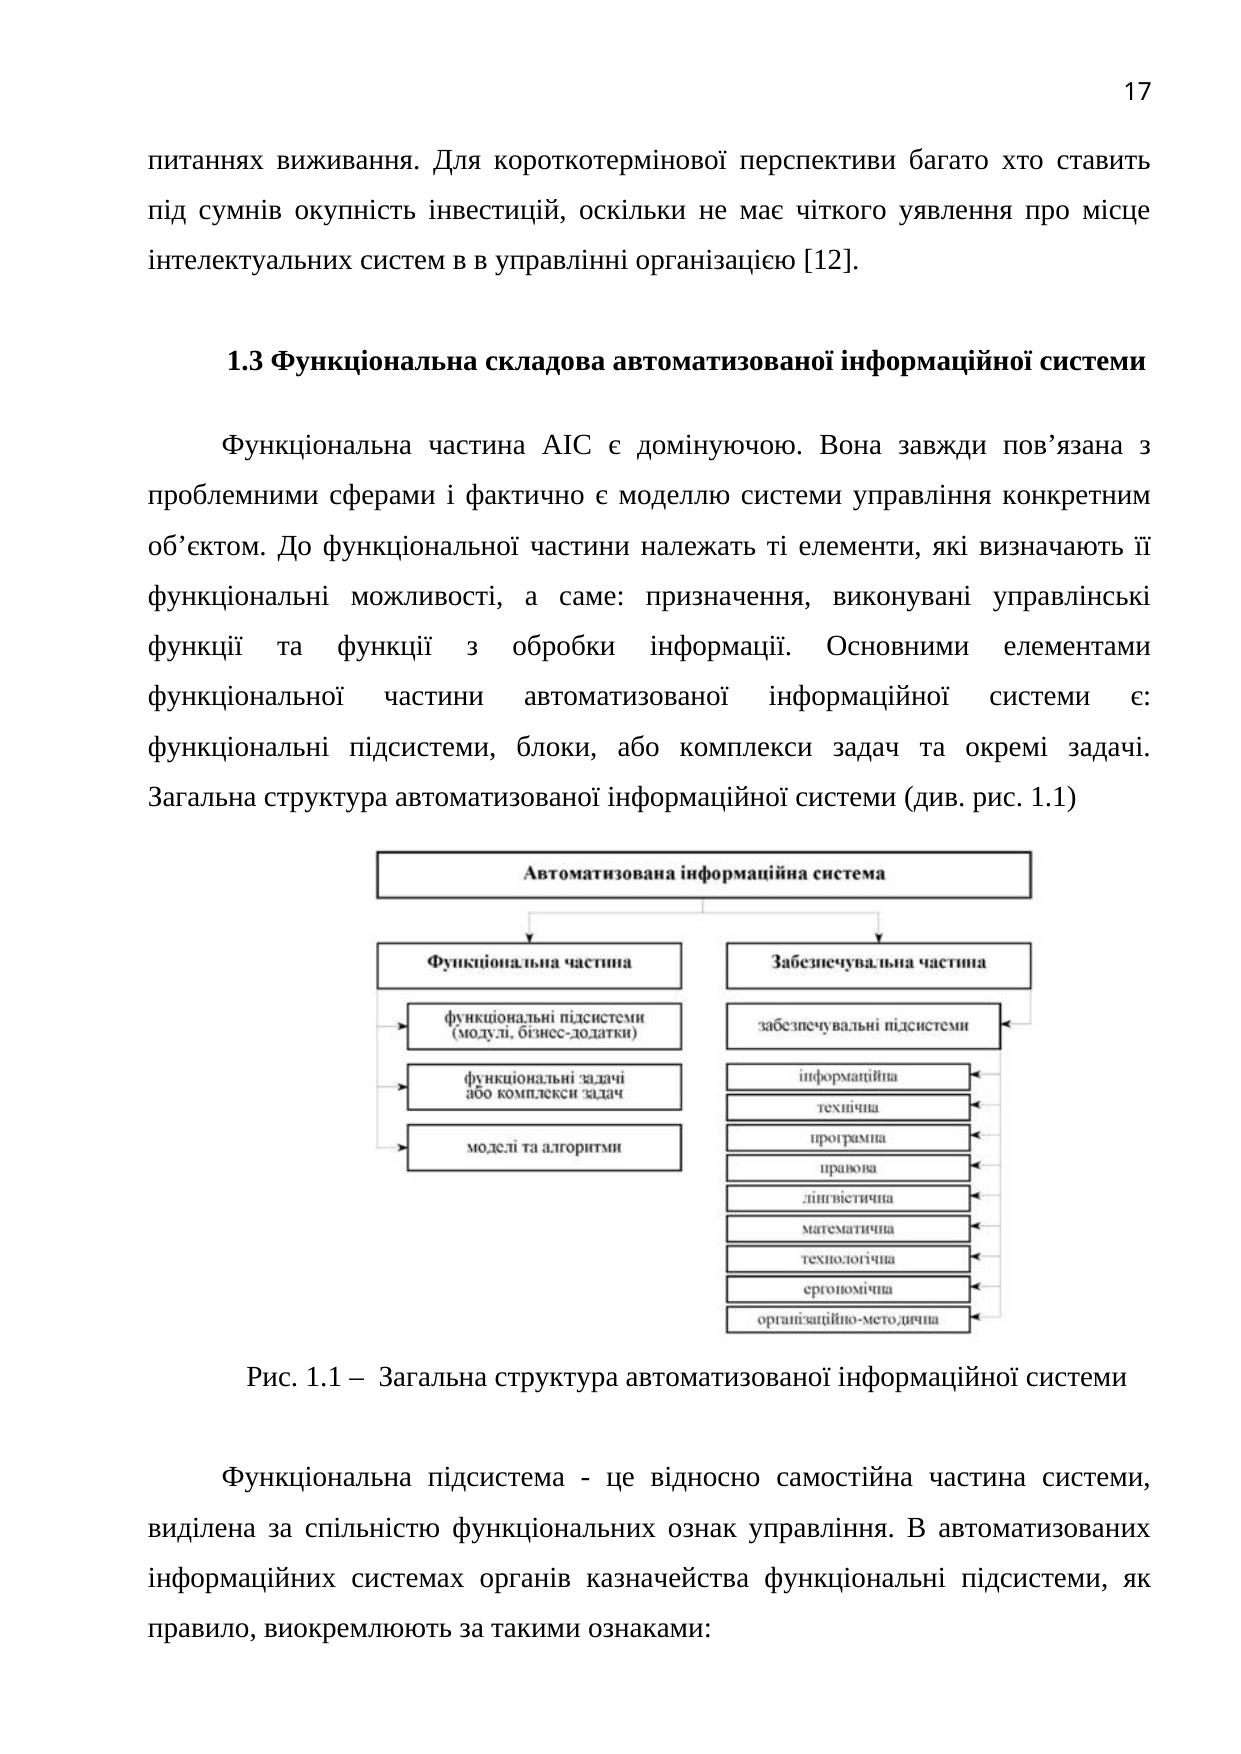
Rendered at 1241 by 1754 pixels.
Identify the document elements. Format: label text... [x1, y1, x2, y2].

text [148, 142, 1152, 276]
text Функціональна підсистема - це відносно самостійна частина системи, виділена за спільністю функціональних ознак управління. В автоматизованих інформаційних системах органів казначейства функціональні підсистеми, як правило, виокремлюють за такими ознаками: [148, 1459, 1152, 1644]
picture [328, 829, 1046, 1342]
text Рис. 1.1 – Загальна структура автоматизованої інформаційної системи [148, 1359, 1152, 1392]
text Функціональна частина АІС є домінуючою. Вона завжди пов’язана з проблемними сферами і фактично є моделлю системи управління конкретним об’єктом. До функціональної частини належать ті елементи, які визначають її функціональні можливості, а саме: призначення, виконувані управлінські функції та функції з обробки інформації. Основними елементами функціональної частини автоматизованої інформаційної системи є: функціональні підсистеми, блоки, або комплекси задач та окремі задачі. Загальна структура автоматизованої інформаційної системи (див. рис. 1.1) [148, 427, 1152, 813]
subtitle 1.3 Функціональна складова автоматизованої інформаційної системи [148, 343, 1152, 377]
